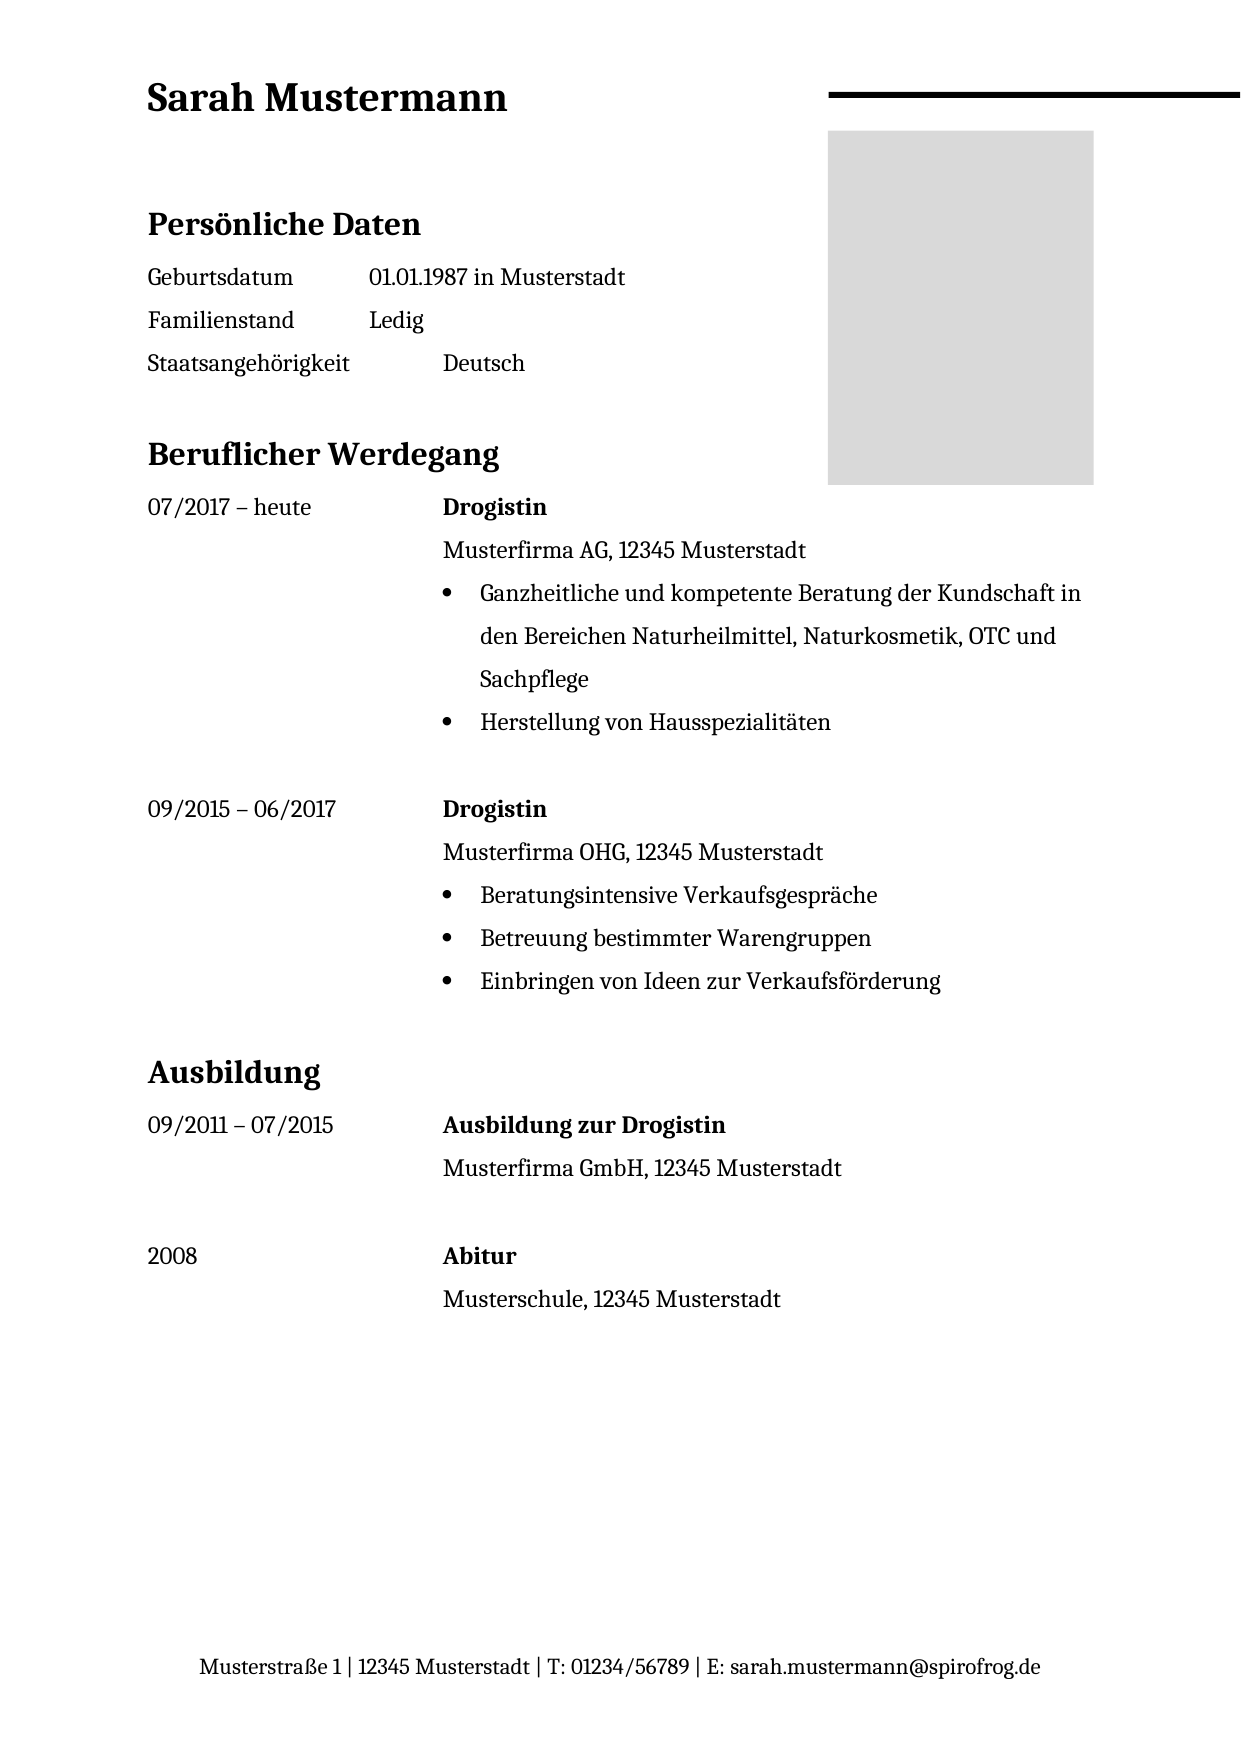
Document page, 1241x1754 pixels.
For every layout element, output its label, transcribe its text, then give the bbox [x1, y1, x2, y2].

list Einbringen von Ideen zur Verkaufsförderung [443, 967, 1093, 996]
text Musterfirma AG, 12345 Musterstadt [148, 536, 1093, 564]
text 07/2017 – heute Drogistin [148, 493, 1093, 521]
text 09/2015 – 06/2017 Drogistin [148, 794, 1093, 823]
list Beratungsintensive Verkaufsgespräche [443, 881, 1093, 909]
text Geburtsdatum 01.01.1987 in Musterstadt [148, 263, 827, 291]
list Ganzheitliche und kompetente Beratung der Kundschaft in den Bereichen Naturheilmittel, Naturkosmetik, OTC und Sachpflege [443, 579, 1093, 694]
text 2008 Abitur [148, 1242, 1093, 1271]
list Betreuung bestimmter Warengruppen [443, 924, 1093, 953]
text Ausbildung [148, 1053, 1093, 1092]
text Staatsangehörigkeit Deutsch [148, 349, 827, 378]
text Musterfirma GmbH, 12345 Musterstadt [148, 1154, 1093, 1183]
text Beruflicher Werdegang [148, 435, 827, 473]
text Persönliche Daten [148, 148, 827, 243]
list Herstellung von Hausspezialitäten [443, 708, 1093, 737]
text Musterfirma OHG, 12345 Musterstadt [148, 838, 1093, 866]
text Familienstand Ledig [148, 306, 827, 334]
text 09/2011 – 07/2015 Ausbildung zur Drogistin [148, 1111, 1093, 1139]
text Musterschule, 12345 Musterstadt [148, 1285, 1093, 1314]
